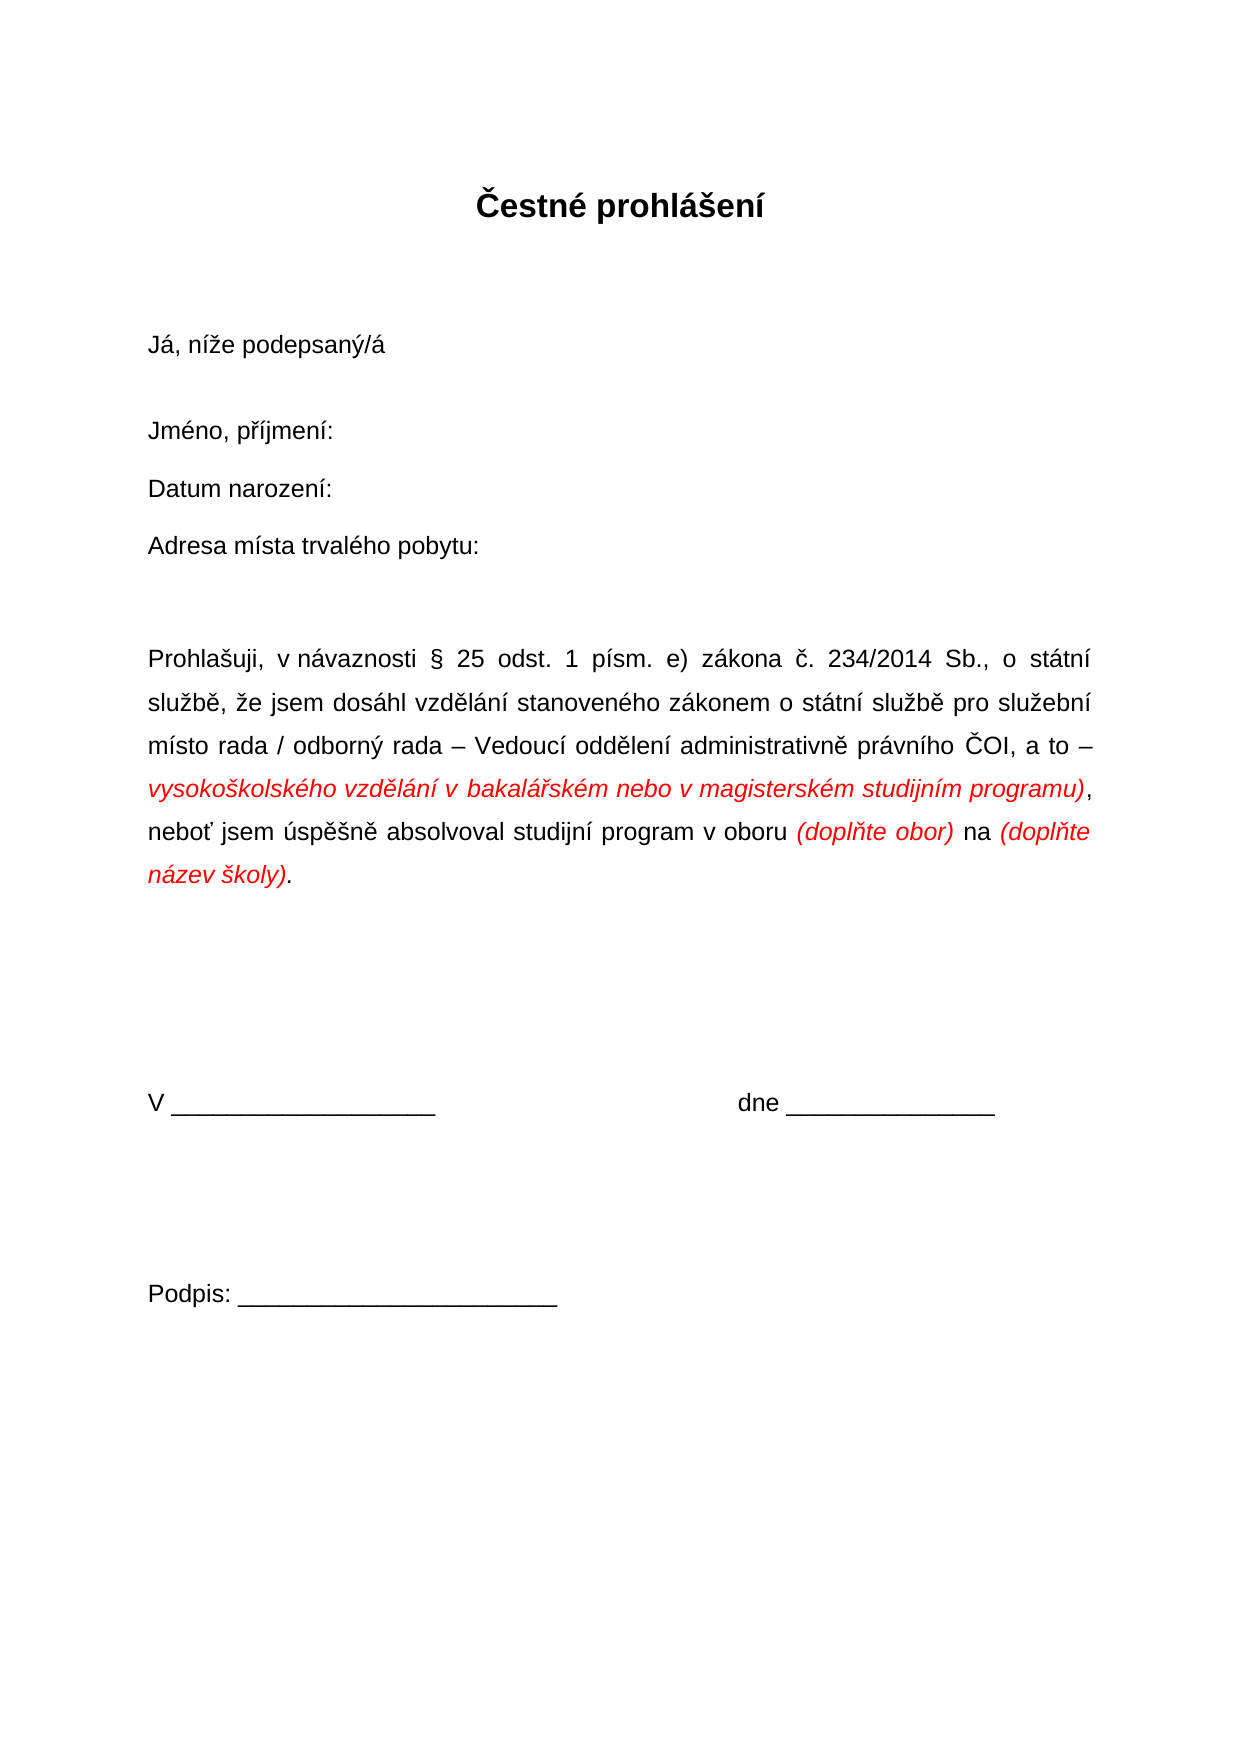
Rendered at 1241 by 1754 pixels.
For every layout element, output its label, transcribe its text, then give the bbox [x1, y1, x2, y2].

text Jméno, příjmení: [148, 416, 1093, 445]
text Adresa místa trvalého pobytu: [148, 531, 1093, 560]
text Já, níže podepsaný/á [148, 330, 1093, 359]
text Čestné prohlášení [148, 186, 1093, 224]
text Prohlašuji, v návaznosti § 25 odst. 1 písm. e) zákona č. 234/2014 Sb., o státní službě, že jsem dosáhl vzdělání stanoveného zákonem o státní službě pro služební místo rada / odborný rada – Vedoucí oddělení administrativně právního ČOI, a to – vysokoškolského vzdělání v bakalářském nebo v magisterském studijním programu), neboť jsem úspěšně absolvoval studijní program v oboru (doplňte obor) na (doplňte název školy). [148, 644, 1093, 889]
text Datum narození: [148, 474, 1093, 503]
text V ___________________ dne _______________ [148, 1088, 1093, 1117]
text Podpis: _______________________ [148, 1278, 1093, 1307]
